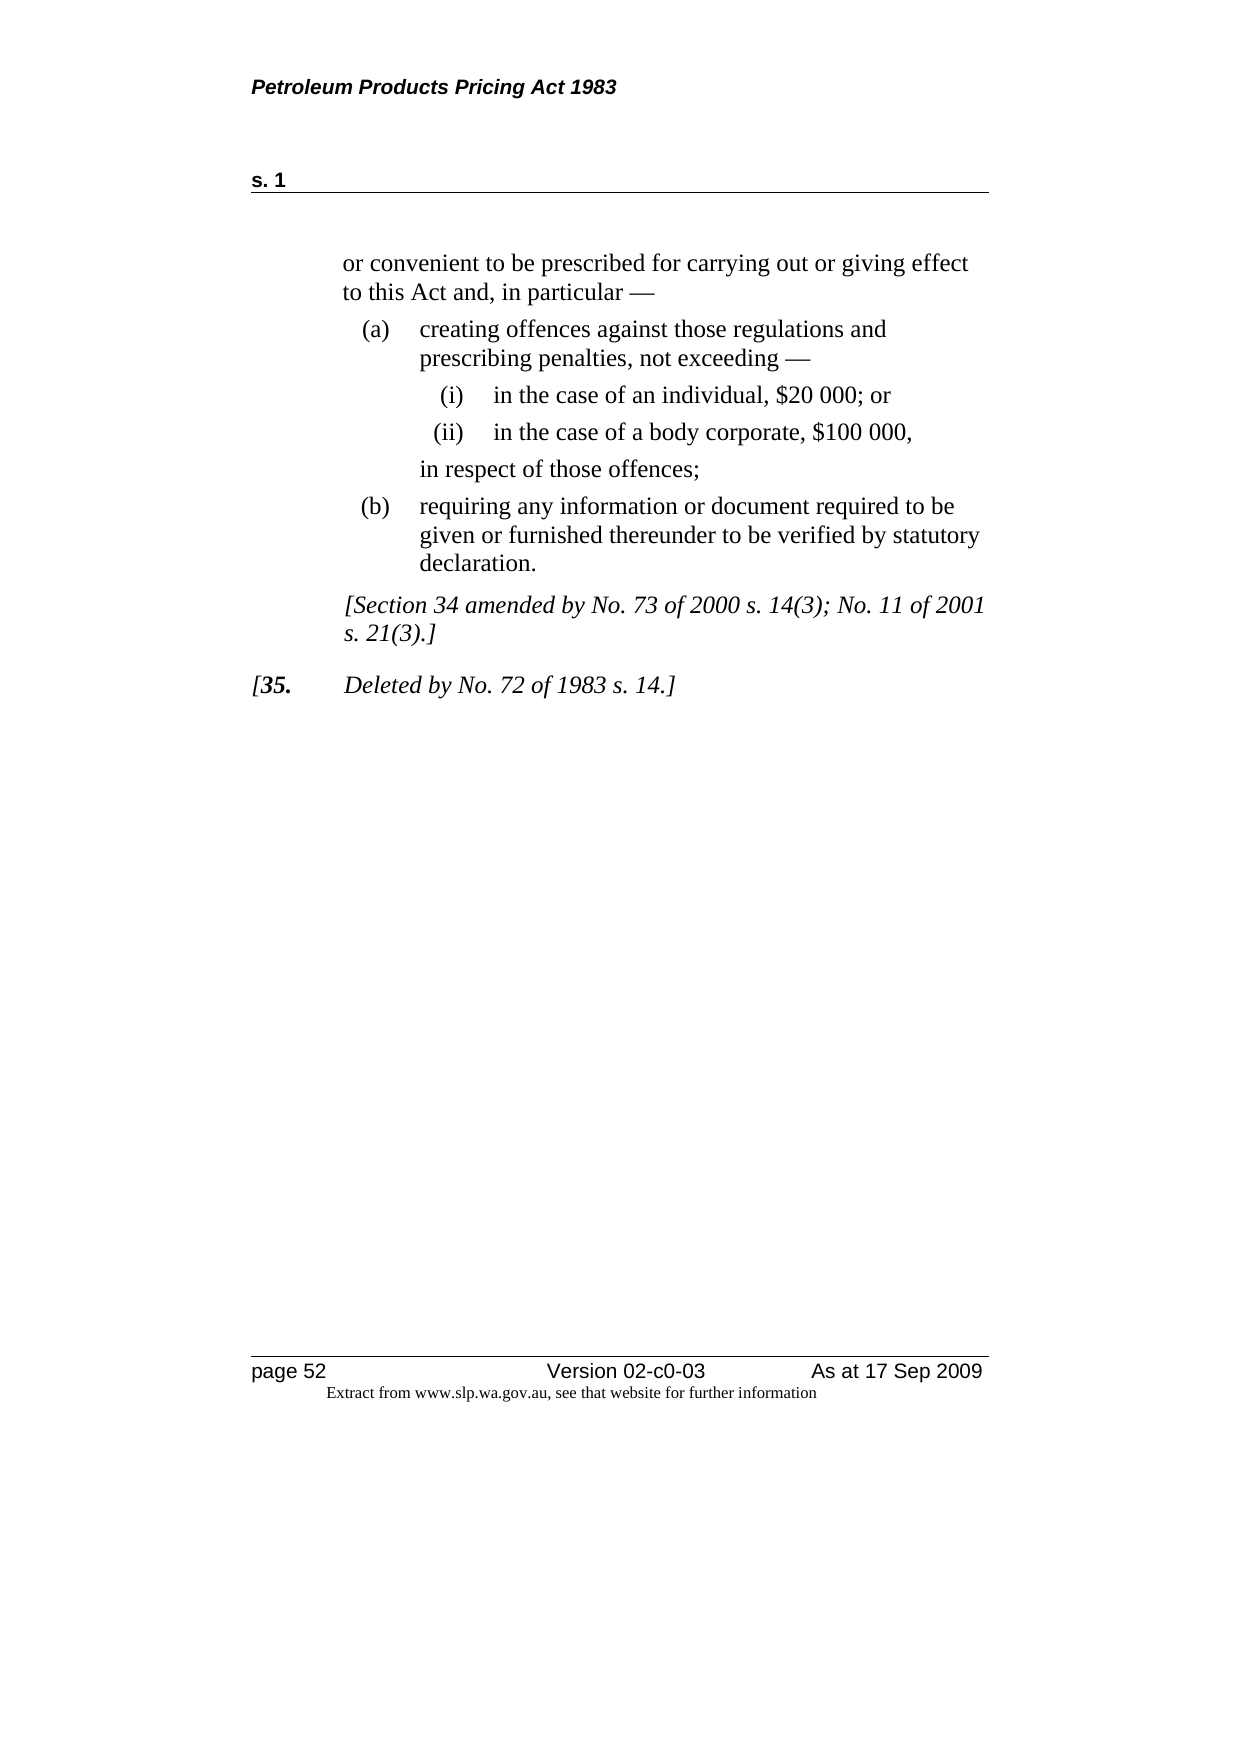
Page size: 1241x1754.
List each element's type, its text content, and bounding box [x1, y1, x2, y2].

text (i) in the case of an individual, $20 000; or [251, 380, 989, 408]
text in respect of those offences; [251, 454, 989, 483]
text [35. Deleted by No. 72 of 1983 s. 14.] [251, 670, 989, 699]
text (b) requiring any information or document required to be given or furnished thereunder to be verified by statutory declaration. [251, 491, 989, 577]
text [Section 34 amended by No. 73 of 2000 s. 14(3); No. 11 of 2001 s. 21(3).] [251, 590, 989, 647]
text (ii) in the case of a body corporate, $100 000, [251, 417, 989, 446]
text (a) creating offences against those regulations and prescribing penalties, not exceeding — [251, 314, 989, 371]
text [251, 248, 989, 306]
